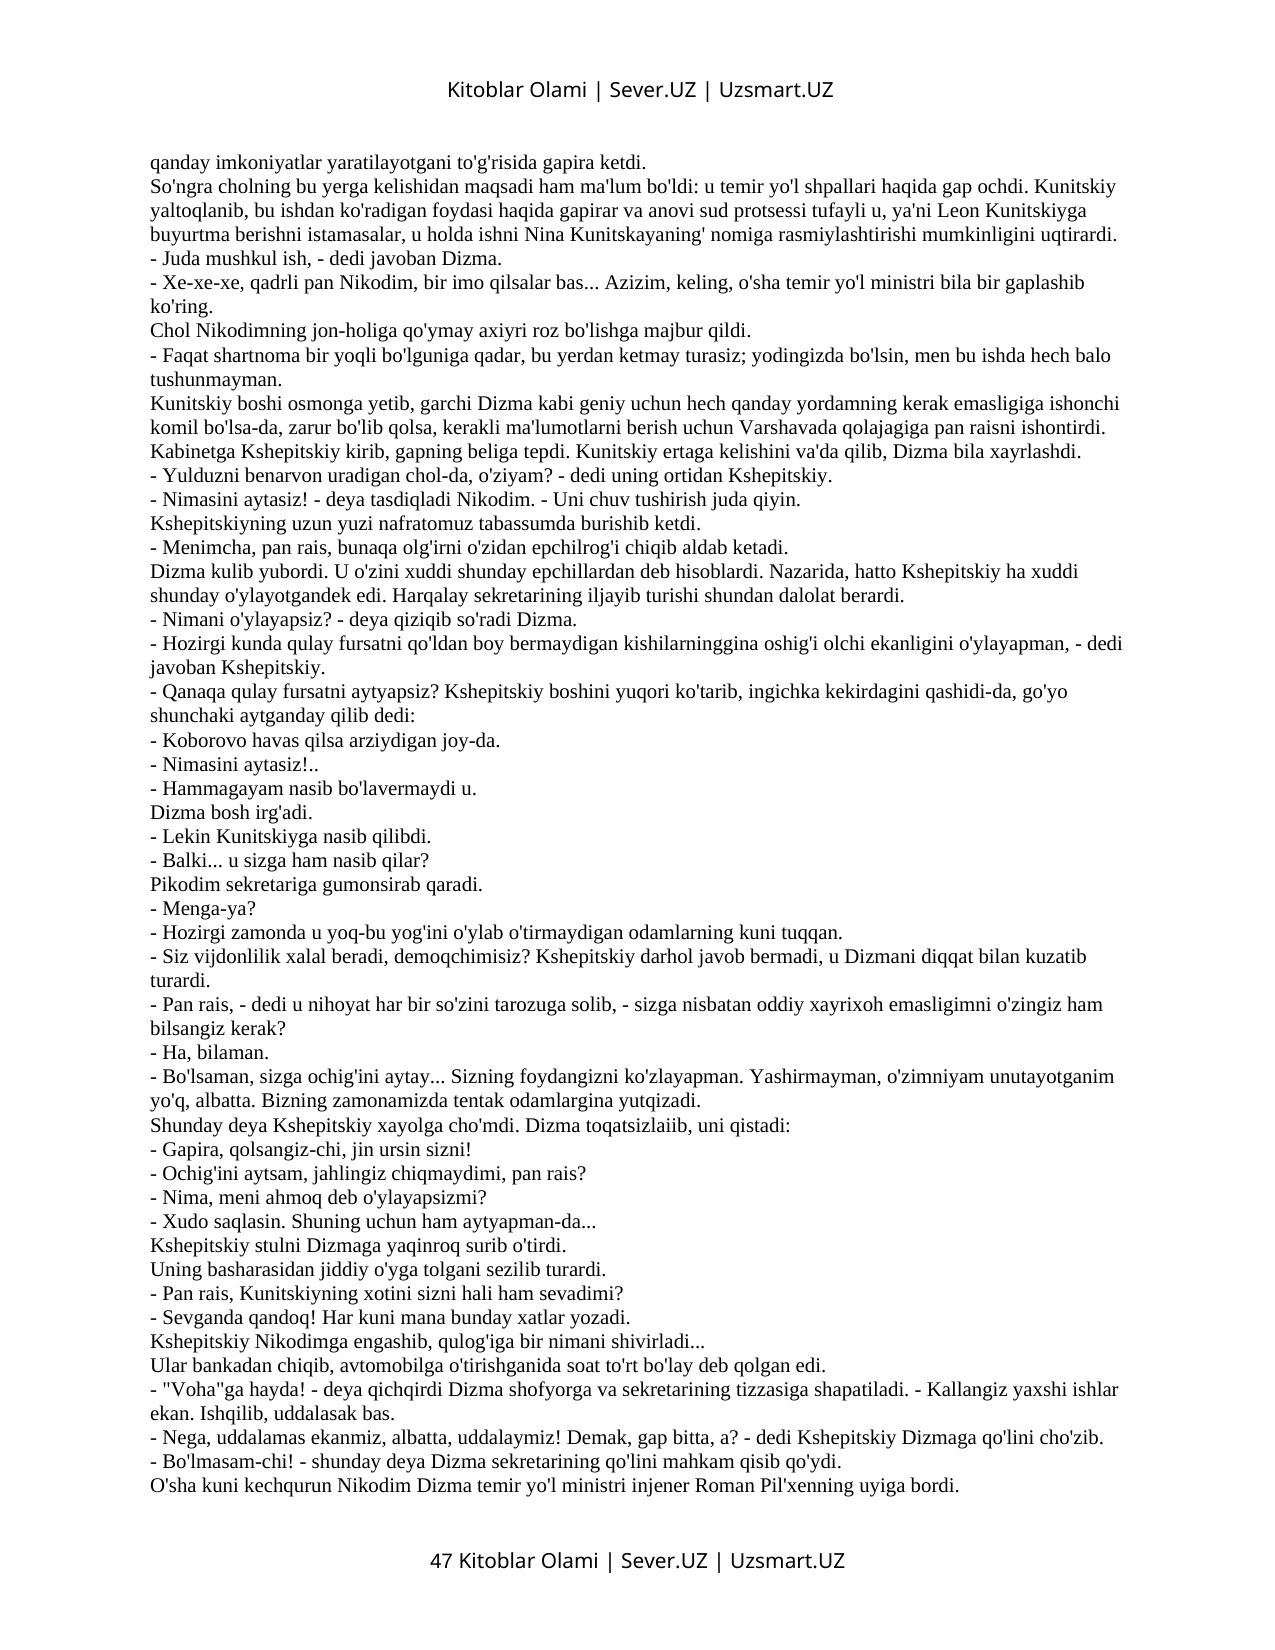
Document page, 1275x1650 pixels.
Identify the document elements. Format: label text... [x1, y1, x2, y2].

text Kshepitskiyning uzun yuzi nafratomuz tabassumda burishib ketdi. [150, 511, 1125, 535]
text Kabinetga Kshepitskiy kirib, gapning beliga tepdi. Kunitskiy ertaga kelishini va'da qilib, Dizma bila xayrlashdi. [150, 439, 1125, 463]
text Ular bankadan chiqib, avtomobilga o'tirishganida soat to'rt bo'lay deb qolgan edi. [150, 1353, 1125, 1377]
text - Sevganda qandoq! Har kuni mana bunday xatlar yozadi. [150, 1305, 1125, 1329]
text Pikodim sekretariga gumonsirab qaradi. [150, 872, 1125, 896]
text - Nimasini aytasiz!.. [150, 752, 1125, 776]
text - Nima, meni ahmoq deb o'ylayapsizmi? [150, 1185, 1125, 1209]
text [150, 150, 1125, 174]
text Shunday deya Kshepitskiy xayolga cho'mdi. Dizma toqatsizlaiib, uni qistadi: [150, 1112, 1125, 1137]
text - Pan rais, Kunitskiyning xotini sizni hali ham sevadimi? [150, 1281, 1125, 1305]
text So'ngra cholning bu yerga kelishidan maqsadi ham ma'lum bo'ldi: u temir yo'l shpallari haqida gap ochdi. Kunitskiy yaltoqlanib, bu ishdan ko'radigan foydasi haqida gapirar va anovi sud protsessi tufayli u, ya'ni Leon Kunitskiyga buyurtma berishni istamasalar, u holda ishni Nina Kunitskayaning' nomiga rasmiylashtirishi mumkinligini uqtirardi. [150, 174, 1125, 246]
text - Juda mushkul ish, - dedi javoban Dizma. [150, 246, 1125, 270]
text - Hozirgi zamonda u yoq-bu yog'ini o'ylab o'tirmaydigan odamlarning kuni tuqqan. [150, 920, 1125, 944]
text - Xe-xe-xe, qadrli pan Nikodim, bir imo qilsalar bas... Azizim, keling, o'sha temir yo'l ministri bila bir gaplashib ko'ring. [150, 270, 1125, 318]
text Kshepitskiy stulni Dizmaga yaqinroq surib o'tirdi. [150, 1233, 1125, 1257]
text - Xudo saqlasin. Shuning uchun ham aytyapman-da... [150, 1209, 1125, 1233]
text Dizma kulib yubordi. U o'zini xuddi shunday epchillardan deb hisoblardi. Nazarida, hatto Kshepitskiy ha xuddi shunday o'ylayotgandek edi. Harqalay sekretarining iljayib turishi shundan dalolat berardi. [150, 559, 1125, 607]
text Chol Nikodimning jon-holiga qo'ymay axiyri roz bo'lishga majbur qildi. [150, 318, 1125, 342]
text - Bo'lsaman, sizga ochig'ini aytay... Sizning foydangizni ko'zlayapman. Yashirmayman, o'zimniyam unutayotganim yo'q, albatta. Bizning zamonamizda tentak odamlargina yutqizadi. [150, 1064, 1125, 1112]
text - Balki... u sizga ham nasib qilar? [150, 848, 1125, 872]
text - Nega, uddalamas ekanmiz, albatta, uddalaymiz! Demak, gap bitta, a? - dedi Kshepitskiy Dizmaga qo'lini cho'zib. [150, 1425, 1125, 1449]
text - Koborovo havas qilsa arziydigan joy-da. [150, 727, 1125, 752]
text - Nimani o'ylayapsiz? - deya qiziqib so'radi Dizma. [150, 607, 1125, 631]
text - Nimasini aytasiz! - deya tasdiqladi Nikodim. - Uni chuv tushirish juda qiyin. [150, 487, 1125, 511]
text - Menimcha, pan rais, bunaqa olg'irni o'zidan epchilrog'i chiqib aldab ketadi. [150, 535, 1125, 559]
text - Qanaqa qulay fursatni aytyapsiz? Kshepitskiy boshini yuqori ko'tarib, ingichka kekirdagini qashidi-da, go'yo shunchaki aytganday qilib dedi: [150, 679, 1125, 727]
text - Ochig'ini aytsam, jahlingiz chiqmaydimi, pan rais? [150, 1161, 1125, 1185]
text - Lekin Kunitskiyga nasib qilibdi. [150, 824, 1125, 848]
text - Yulduzni benarvon uradigan chol-da, o'ziyam? - dedi uning ortidan Kshepitskiy. [150, 463, 1125, 487]
text - Hozirgi kunda qulay fursatni qo'ldan boy bermaydigan kishilarninggina oshig'i olchi ekanligini o'ylayapman, - dedi javoban Kshepitskiy. [150, 631, 1125, 679]
text Dizma bosh irg'adi. [150, 800, 1125, 824]
text - Gapira, qolsangiz-chi, jin ursin sizni! [150, 1137, 1125, 1161]
text - "Voha"ga hayda! - deya qichqirdi Dizma shofyorga va sekretarining tizzasiga shapatiladi. - Kallangiz yaxshi ishlar ekan. Ishqilib, uddalasak bas. [150, 1377, 1125, 1425]
text - Siz vijdonlilik xalal beradi, demoqchimisiz? Kshepitskiy darhol javob bermadi, u Dizmani diqqat bilan kuzatib turardi. [150, 944, 1125, 992]
text - Bo'lmasam-chi! - shunday deya Dizma sekretarining qo'lini mahkam qisib qo'ydi. [150, 1449, 1125, 1473]
text Kshepitskiy Nikodimga engashib, qulog'iga bir nimani shivirladi... [150, 1329, 1125, 1353]
text - Hammagayam nasib bo'lavermaydi u. [150, 776, 1125, 800]
text Kunitskiy boshi osmonga yetib, garchi Dizma kabi geniy uchun hech qanday yordamning kerak emasligiga ishonchi komil bo'lsa-da, zarur bo'lib qolsa, kerakli ma'lumotlarni berish uchun Varshavada qolajagiga pan raisni ishontirdi. [150, 391, 1125, 439]
text Uning basharasidan jiddiy o'yga tolgani sezilib turardi. [150, 1257, 1125, 1281]
text O'sha kuni kechqurun Nikodim Dizma temir yo'l ministri injener Roman Pil'xenning uyiga bordi. [150, 1473, 1125, 1497]
text - Pan rais, - dedi u nihoyat har bir so'zini tarozuga solib, - sizga nisbatan oddiy xayrixoh emasligimni o'zingiz ham bilsangiz kerak? [150, 992, 1125, 1040]
text - Faqat shartnoma bir yoqli bo'lguniga qadar, bu yerdan ketmay turasiz; yodingizda bo'lsin, men bu ishda hech balo tushunmayman. [150, 342, 1125, 391]
text - Ha, bilaman. [150, 1040, 1125, 1064]
text - Menga-ya? [150, 896, 1125, 920]
